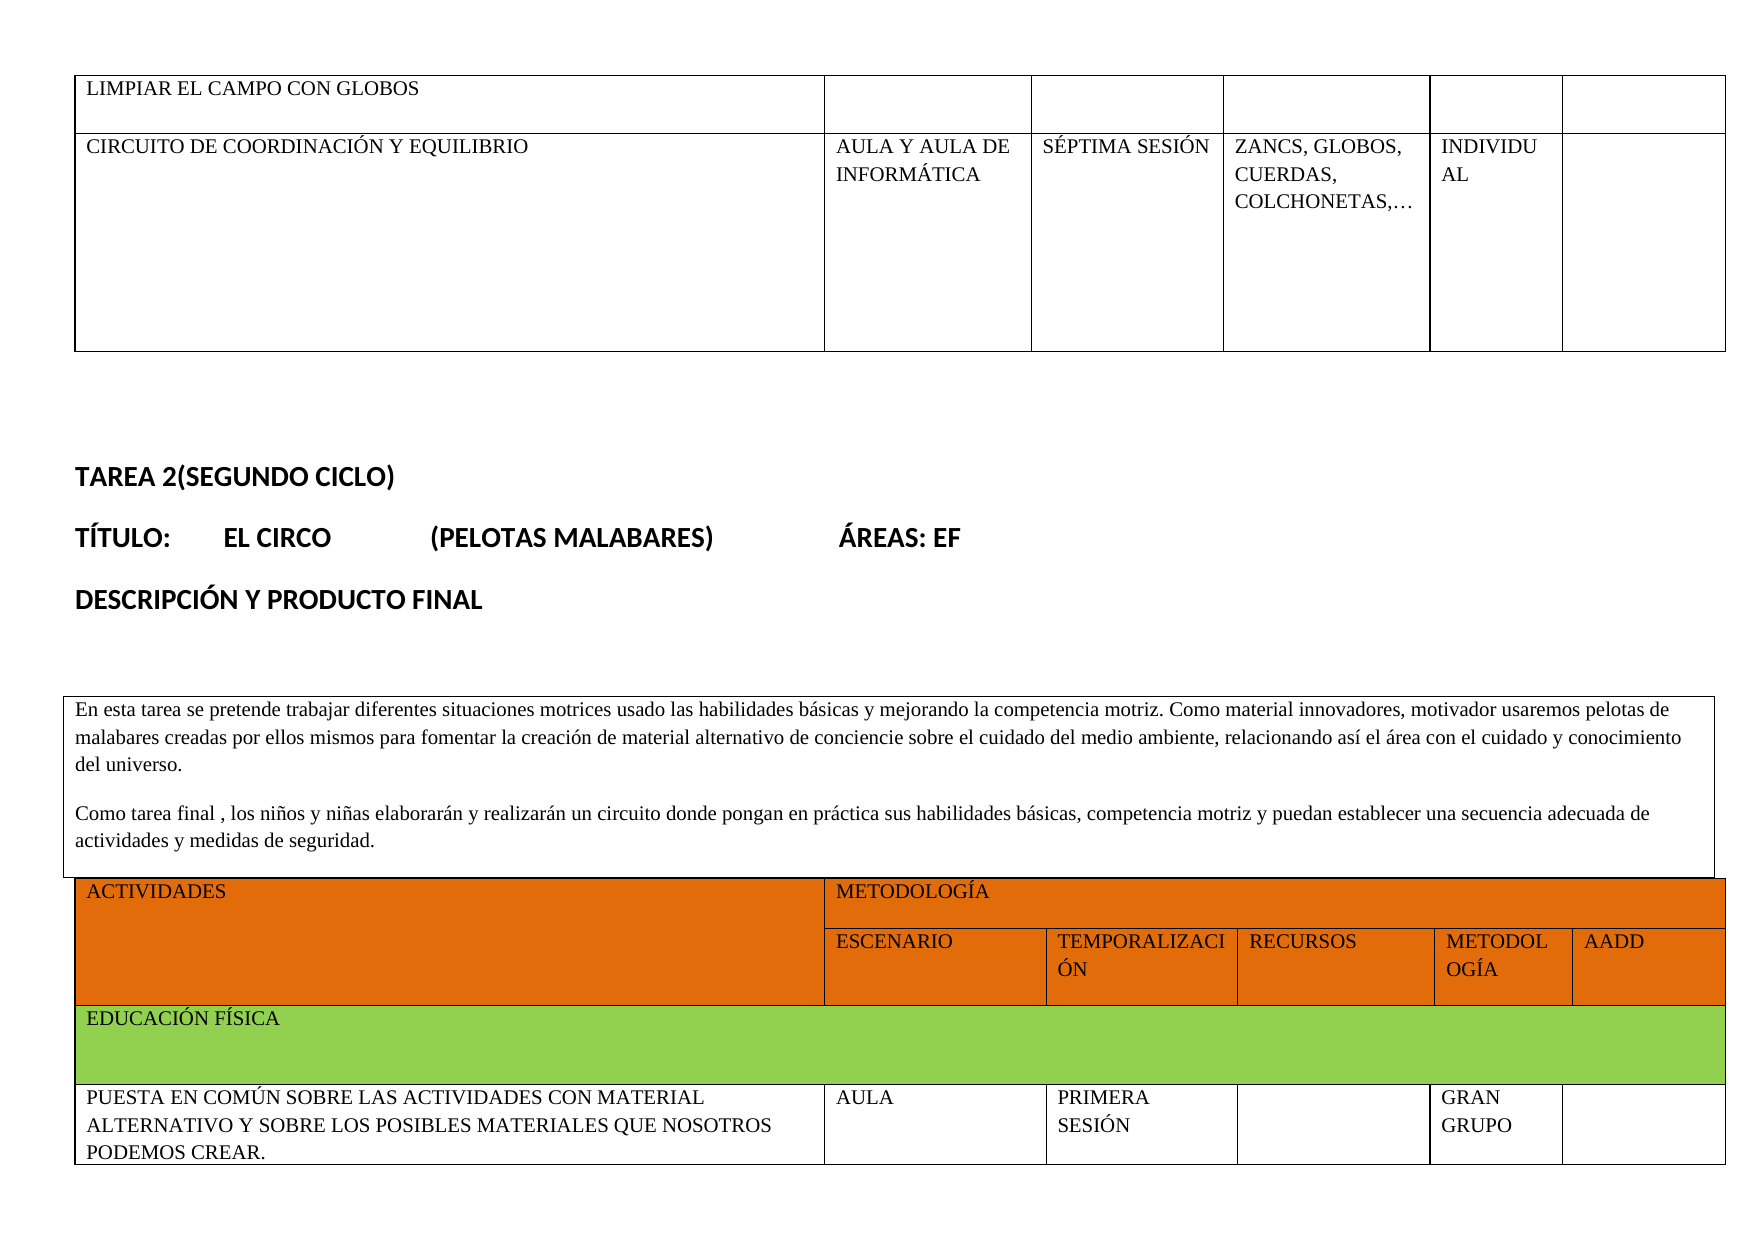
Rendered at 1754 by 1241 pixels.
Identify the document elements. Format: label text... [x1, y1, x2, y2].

table_cell GRAN GRUPO [1431, 1085, 1562, 1164]
table_cell LIMPIAR EL CAMPO CON GLOBOS [76, 76, 824, 133]
table_cell METODOLOGÍA [1435, 929, 1572, 1005]
table_cell EDUCACIÓN FÍSICA [76, 1006, 1725, 1084]
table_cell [76, 1085, 824, 1164]
table_header METODOLOGÍA [825, 879, 1725, 928]
table_cell ESCENARIO [825, 929, 1046, 1005]
table_header ACTIVIDADES [76, 879, 824, 1005]
table_cell AULA Y AULA DE INFORMÁTICA [825, 134, 1031, 351]
table_cell ZANCS, GLOBOS, CUERDAS, COLCHONETAS,… [1224, 134, 1429, 351]
table_cell [1238, 1085, 1429, 1164]
table_cell SÉPTIMA SESIÓN [1032, 134, 1223, 351]
table_cell INDIVIDUAL [1431, 134, 1562, 351]
table_cell CIRCUITO DE COORDINACIÓN Y EQUILIBRIO [76, 134, 824, 351]
table_cell PRIMERA SESIÓN [1047, 1085, 1237, 1164]
table_cell TEMPORALIZACIÓN [1047, 929, 1237, 1005]
table_cell RECURSOS [1238, 929, 1434, 1005]
text TAREA 2(SEGUNDO CICLO) [75, 458, 1679, 493]
table_cell [1563, 1085, 1725, 1164]
text TÍTULO: EL CIRCO (PELOTAS MALABARES) ÁREAS: EF [75, 519, 1679, 555]
table_header En esta tarea se pretende trabajar diferentes situaciones motrices usado las habilidades básicas y mejorando la competencia motriz. Como material innovadores, motivador usaremos pelotas de malabares creadas por ellos mismos para fomentar la creación de material alternativo de conciencie sobre el cuidado del medio ambiente, relacionando así el área con el cuidado y conocimiento del universo. Como tarea final , los niños y niñas elaborarán y realizarán un circuito donde pongan en práctica sus habilidades básicas, competencia motriz y puedan establecer una secuencia adecuada de actividades y medidas de seguridad. [64, 697, 1714, 877]
table_cell AADD [1573, 929, 1725, 1005]
table_cell AULA [825, 1085, 1046, 1164]
text DESCRIPCIÓN Y PRODUCTO FINAL [75, 581, 1679, 617]
table_cell [1563, 134, 1725, 351]
